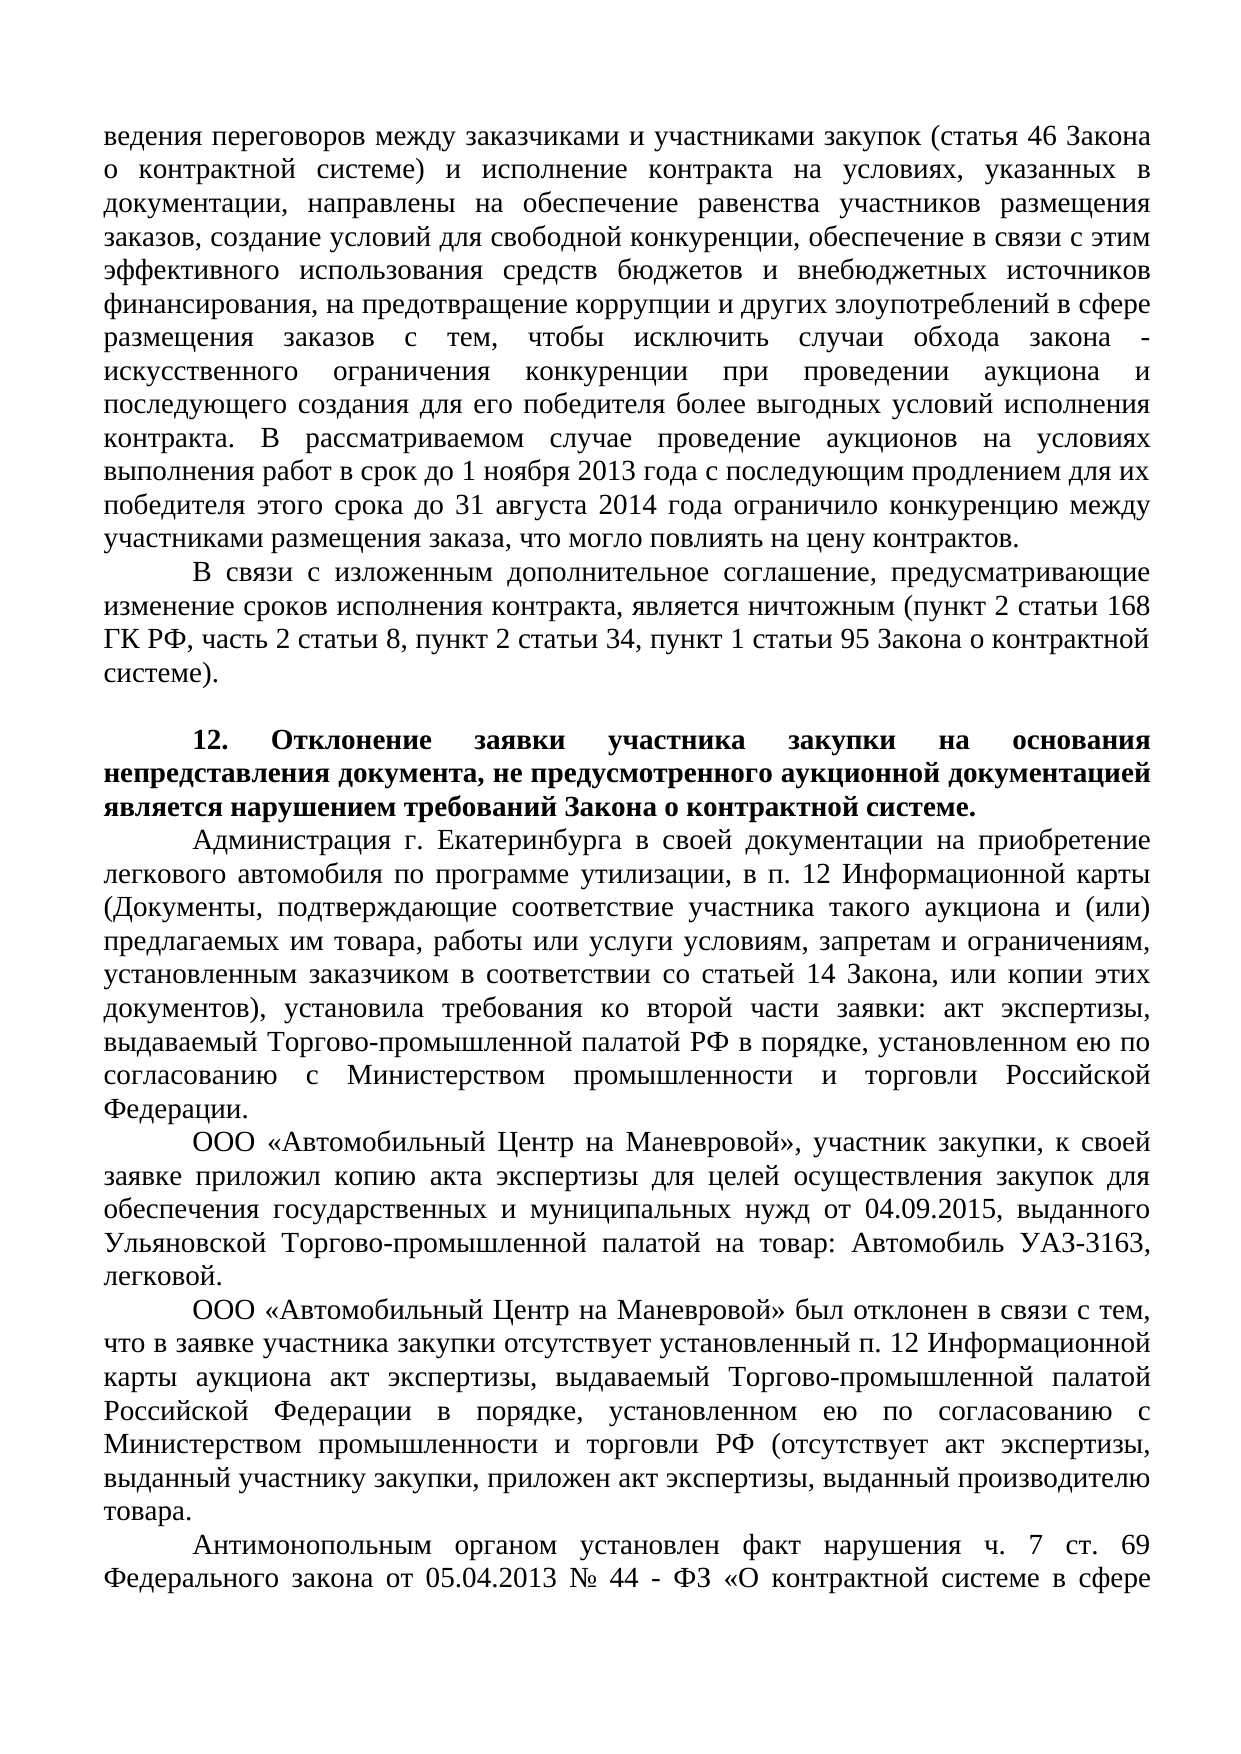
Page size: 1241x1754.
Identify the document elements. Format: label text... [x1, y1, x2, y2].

subtitle В связи с изложенным дополнительное соглашение, предусматривающие изменение сроков исполнения контракта, является ничтожным (пункт 2 статьи 168 ГК РФ, часть 2 статьи 8, пункт 2 статьи 34, пункт 1 статьи 95 Закона о контрактной системе). [103, 554, 1152, 688]
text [103, 1527, 1152, 1594]
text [103, 118, 1152, 554]
text Администрация г. Екатеринбурга в своей документации на приобретение легкового автомобиля по программе утилизации, в п. 12 Информационной карты (Документы, подтверждающие соответствие участника такого аукциона и (или) предлагаемых им товара, работы или услуги условиям, запретам и ограничениям, установленным заказчиком в соответствии со статьей 14 Закона, или копии этих документов), установила требования ко второй части заявки: акт экспертизы, выдаваемый Торгово-промышленной палатой РФ в порядке, установленном ею по согласованию с Министерством промышленности и торговли Российской Федерации. [103, 822, 1152, 1124]
text ООО «Автомобильный Центр на Маневровой» был отклонен в связи с тем, что в заявке участника закупки отсутствует установленный п. 12 Информационной карты аукциона акт экспертизы, выдаваемый Торгово-промышленной палатой Российской Федерации в порядке, установленном ею по согласованию с Министерством промышленности и торговли РФ (отсутствует акт экспертизы, выданный участнику закупки, приложен акт экспертизы, выданный производителю товара. [103, 1292, 1152, 1527]
text ООО «Автомобильный Центр на Маневровой», участник закупки, к своей заявке приложил копию акта экспертизы для целей осуществления закупок для обеспечения государственных и муниципальных нужд от 04.09.2015, выданного Ульяновской Торгово-промышленной палатой на товар: Автомобиль УАЗ-3163, легковой. [103, 1124, 1152, 1292]
text 12. Отклонение заявки участника закупки на основания непредставления документа, не предусмотренного аукционной документацией является нарушением требований Закона о контрактной системе. [103, 722, 1152, 822]
